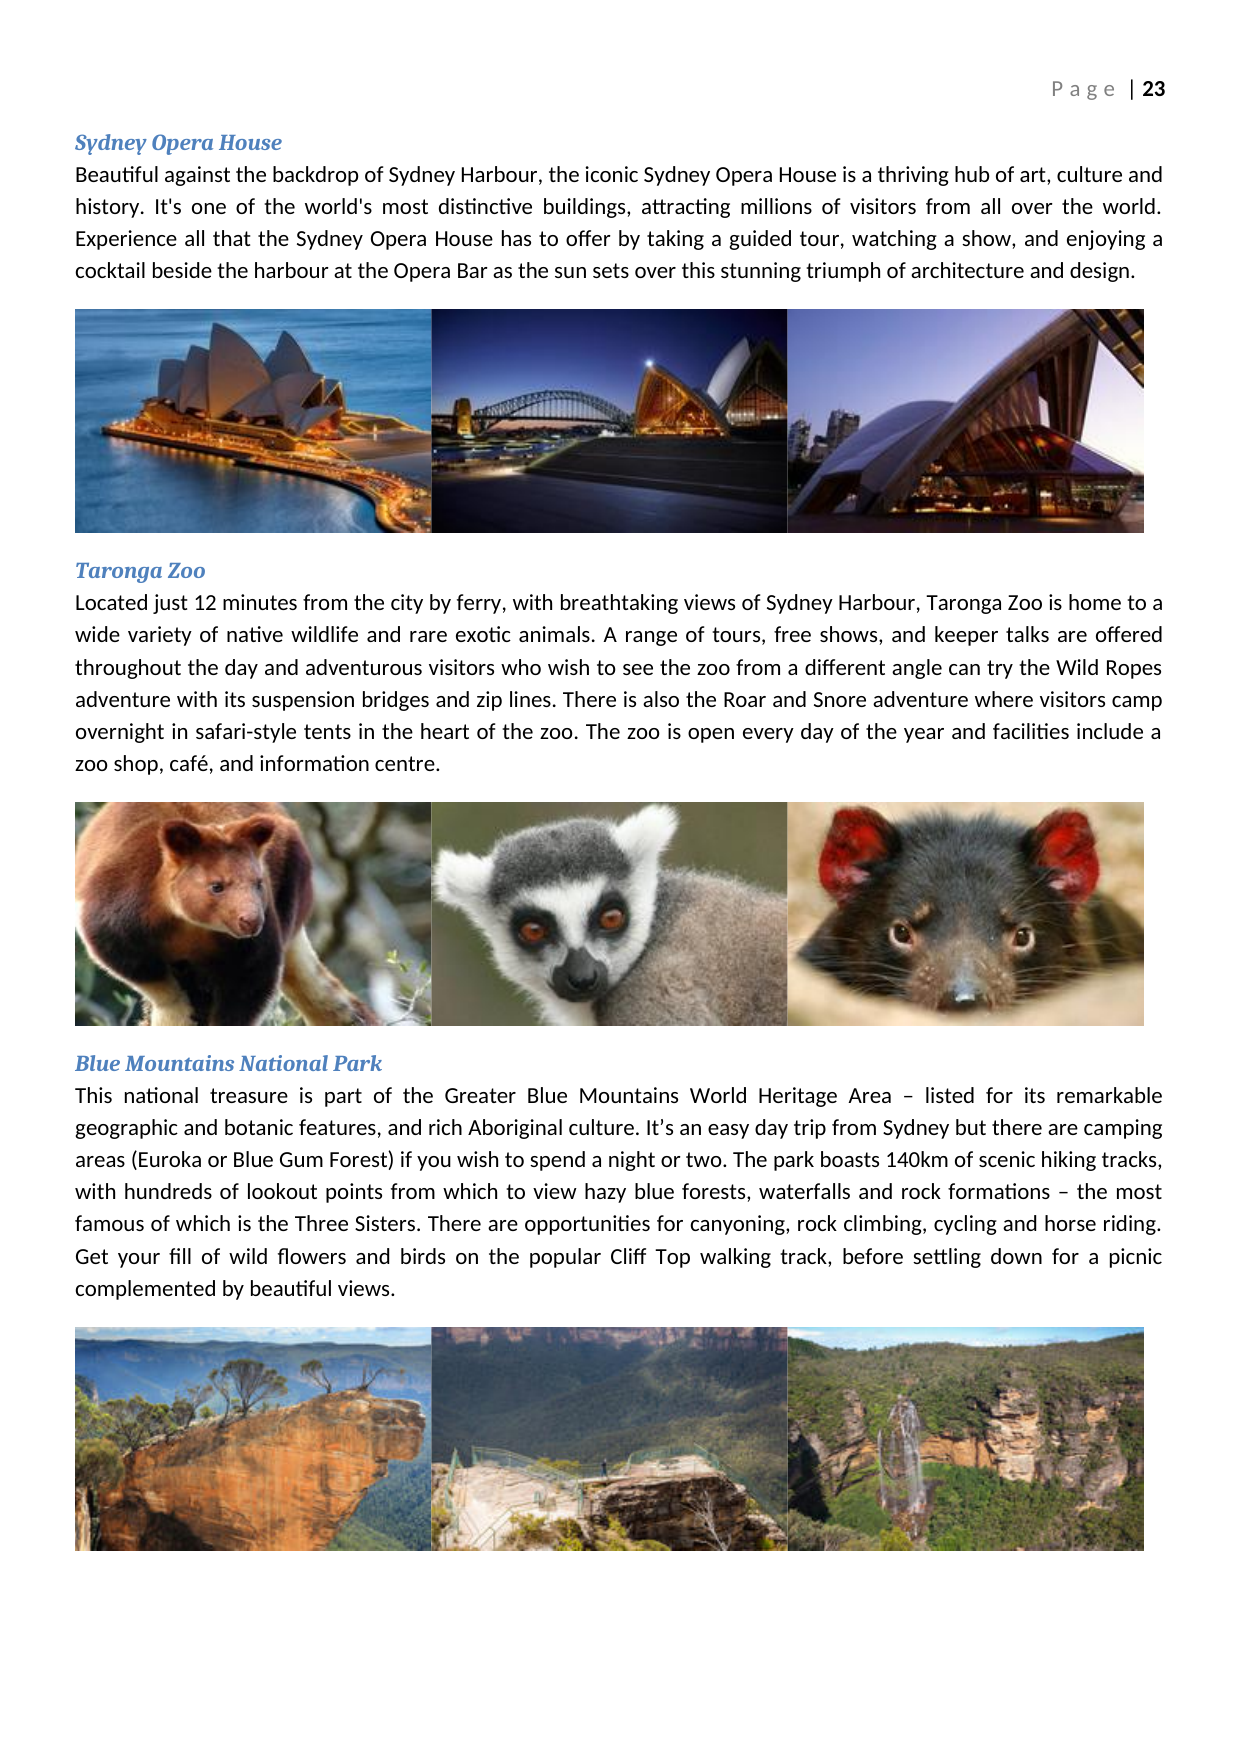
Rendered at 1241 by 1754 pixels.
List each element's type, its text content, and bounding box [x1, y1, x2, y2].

text Beautiful against the backdrop of Sydney Harbour, the iconic Sydney Opera House is a thriving hub of art, culture and history. It's one of the world's most distinctive buildings, attracting millions of visitors from all over the world. Experience all that the Sydney Opera House has to offer by taking a guided tour, watching a show, and enjoying a cocktail beside the harbour at the Opera Bar as the sun sets over this stunning triumph of architecture and design. [75, 160, 1165, 284]
subtitle Blue Mountains National Park [75, 1051, 1165, 1077]
subtitle Sydney Opera House [75, 130, 1165, 156]
subtitle Taronga Zoo [75, 558, 1165, 584]
text This national treasure is part of the Greater Blue Mountains World Heritage Area – listed for its remarkable geographic and botanic features, and rich Aboriginal culture. It’s an easy day trip from Sydney but there are camping areas (Euroka or Blue Gum Forest) if you wish to spend a night or two. The park boasts 140km of scenic hiking tracks, with hundreds of lookout points from which to view hazy blue forests, waterfalls and rock formations – the most famous of which is the Three Sisters. There are opportunities for canyoning, rock climbing, cycling and horse riding. Get your fill of wild flowers and birds on the popular Cliff Top walking track, before settling down for a picnic complemented by beautiful views. [75, 1081, 1165, 1302]
text Located just 12 minutes from the city by ferry, with breathtaking views of Sydney Harbour, Taronga Zoo is home to a wide variety of native wildlife and rare exotic animals. A range of tours, free shows, and keeper talks are offered throughout the day and adventurous visitors who wish to see the zoo from a different angle can try the Wild Ropes adventure with its suspension bridges and zip lines. There is also the Roar and Snore adventure where visitors camp overnight in safari-style tents in the heart of the zoo. The zoo is open every day of the year and facilities include a zoo shop, café, and information centre. [75, 588, 1165, 777]
